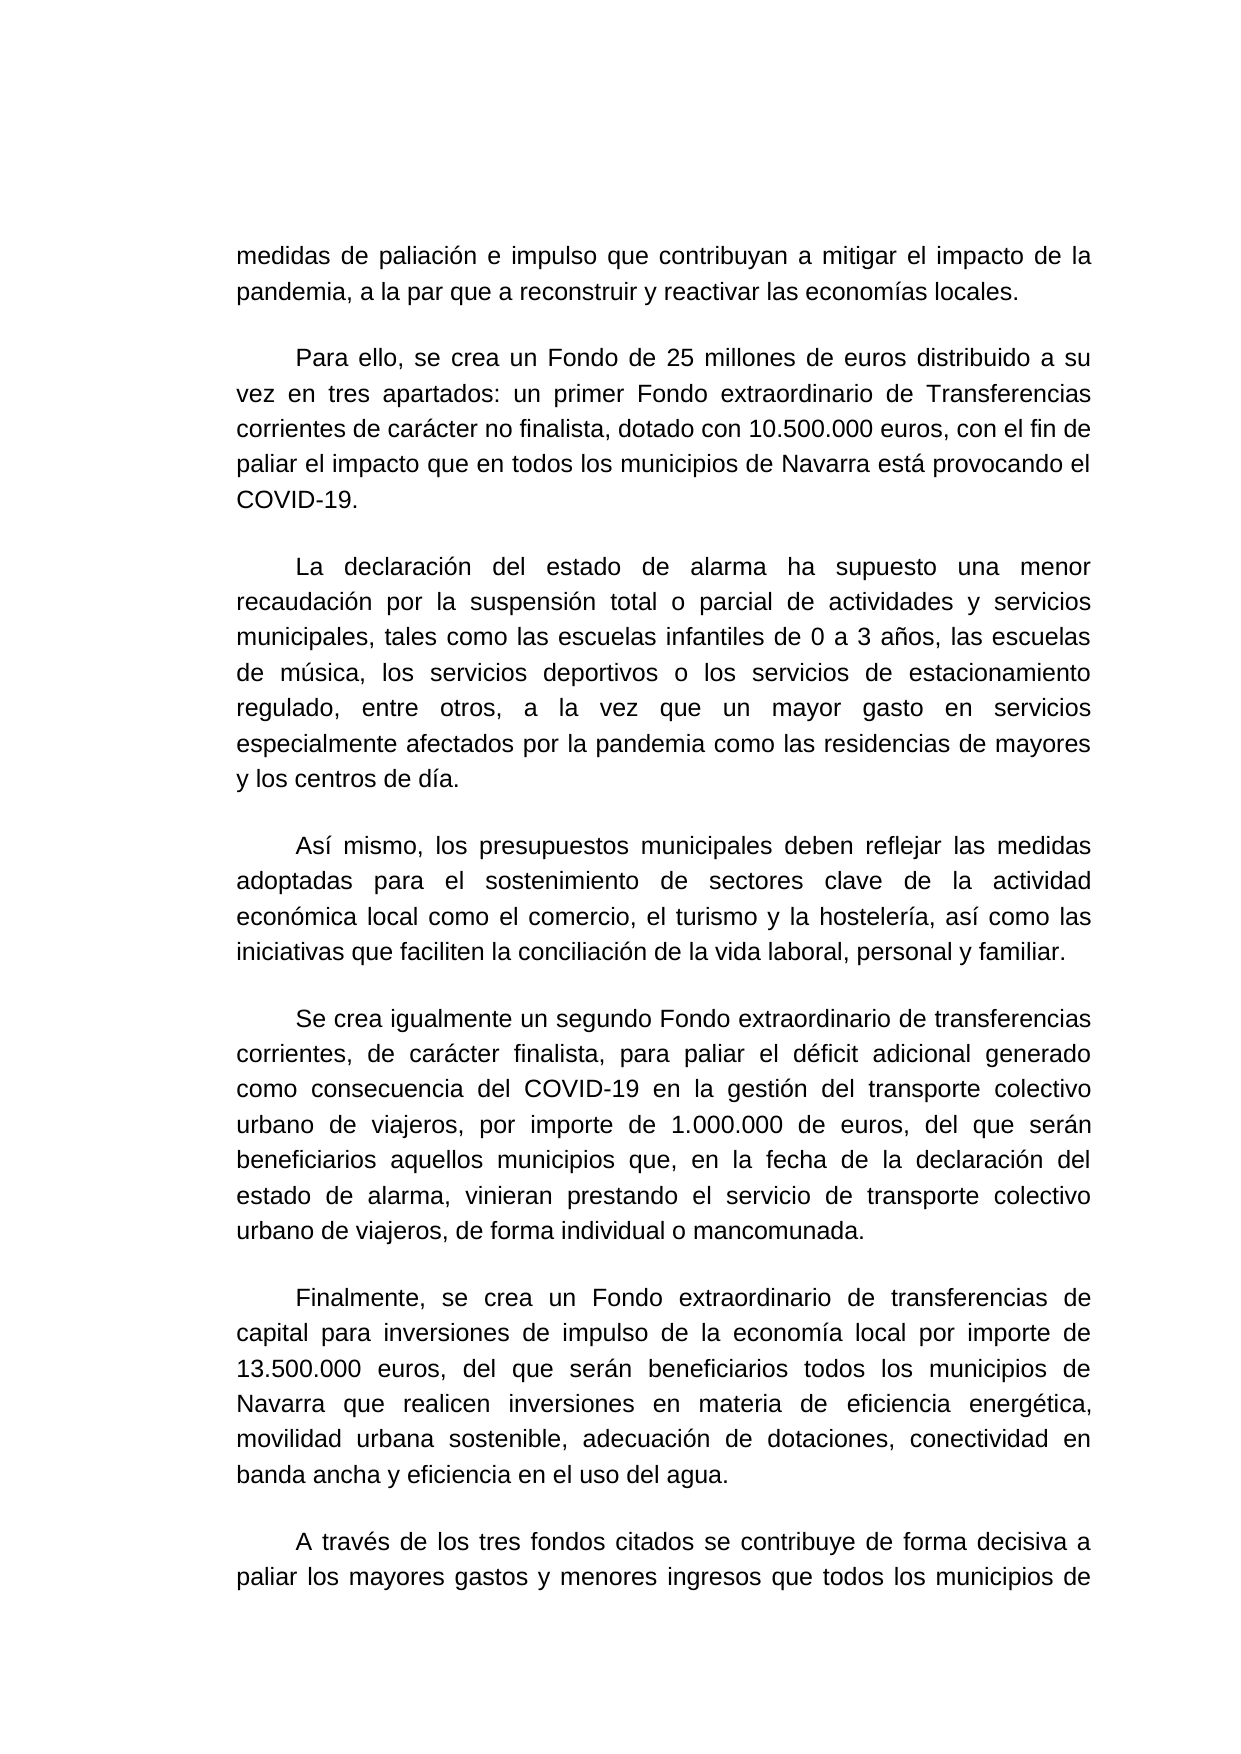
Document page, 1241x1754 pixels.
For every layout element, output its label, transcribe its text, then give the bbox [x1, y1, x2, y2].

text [236, 236, 1092, 307]
text Así mismo, los presupuestos municipales deben reflejar las medidas adoptadas para el sostenimiento de sectores clave de la actividad económica local como el comercio, el turismo y la hostelería, así como las iniciativas que faciliten la conciliación de la vida laboral, personal y familiar. [236, 826, 1092, 967]
text Para ello, se crea un Fondo de 25 millones de euros distribuido a su vez en tres apartados: un primer Fondo extraordinario de Transferencias corrientes de carácter no finalista, dotado con 10.500.000 euros, con el fin de paliar el impacto que en todos los municipios de Navarra está provocando el COVID-19. [236, 338, 1092, 515]
text Se crea igualmente un segundo Fondo extraordinario de transferencias corrientes, de carácter finalista, para paliar el déficit adicional generado como consecuencia del COVID-19 en la gestión del transporte colectivo urbano de viajeros, por importe de 1.000.000 de euros, del que serán beneficiarios aquellos municipios que, en la fecha de la declaración del estado de alarma, vinieran prestando el servicio de transporte colectivo urbano de viajeros, de forma individual o mancomunada. [236, 999, 1092, 1247]
text Finalmente, se crea un Fondo extraordinario de transferencias de capital para inversiones de impulso de la economía local por importe de 13.500.000 euros, del que serán beneficiarios todos los municipios de Navarra que realicen inversiones en materia de eficiencia energética, movilidad urbana sostenible, adecuación de dotaciones, conectividad en banda ancha y eficiencia en el uso del agua. [236, 1278, 1092, 1490]
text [236, 1522, 1092, 1592]
text La declaración del estado de alarma ha supuesto una menor recaudación por la suspensión total o parcial de actividades y servicios municipales, tales como las escuelas infantiles de 0 a 3 años, las escuelas de música, los servicios deportivos o los servicios de estacionamiento regulado, entre otros, a la vez que un mayor gasto en servicios especialmente afectados por la pandemia como las residencias de mayores y los centros de día. [236, 547, 1092, 794]
